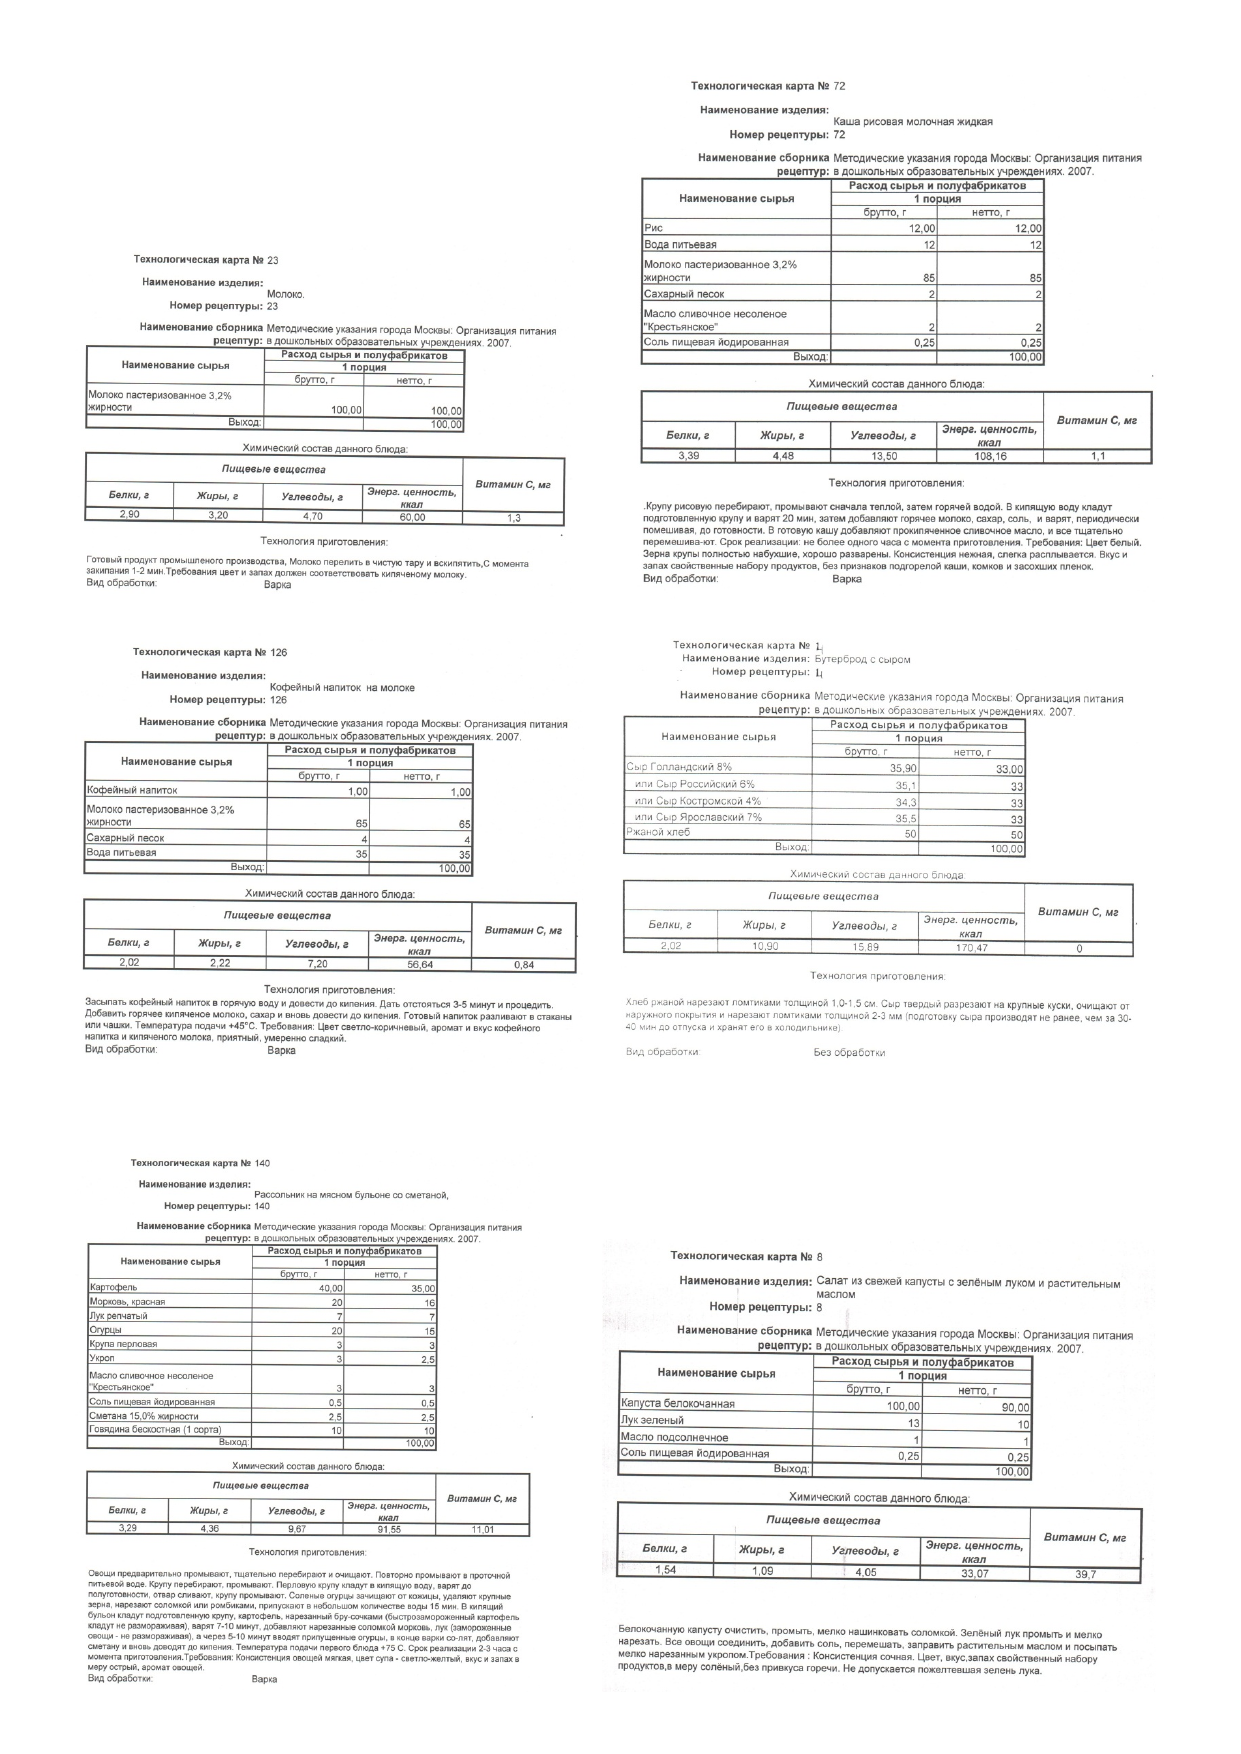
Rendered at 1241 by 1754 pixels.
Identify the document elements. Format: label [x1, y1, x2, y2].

picture [631, 75, 1165, 603]
picture [75, 632, 585, 1074]
picture [602, 1239, 1156, 1692]
picture [610, 627, 1149, 1074]
picture [75, 1151, 541, 1692]
picture [75, 245, 575, 603]
